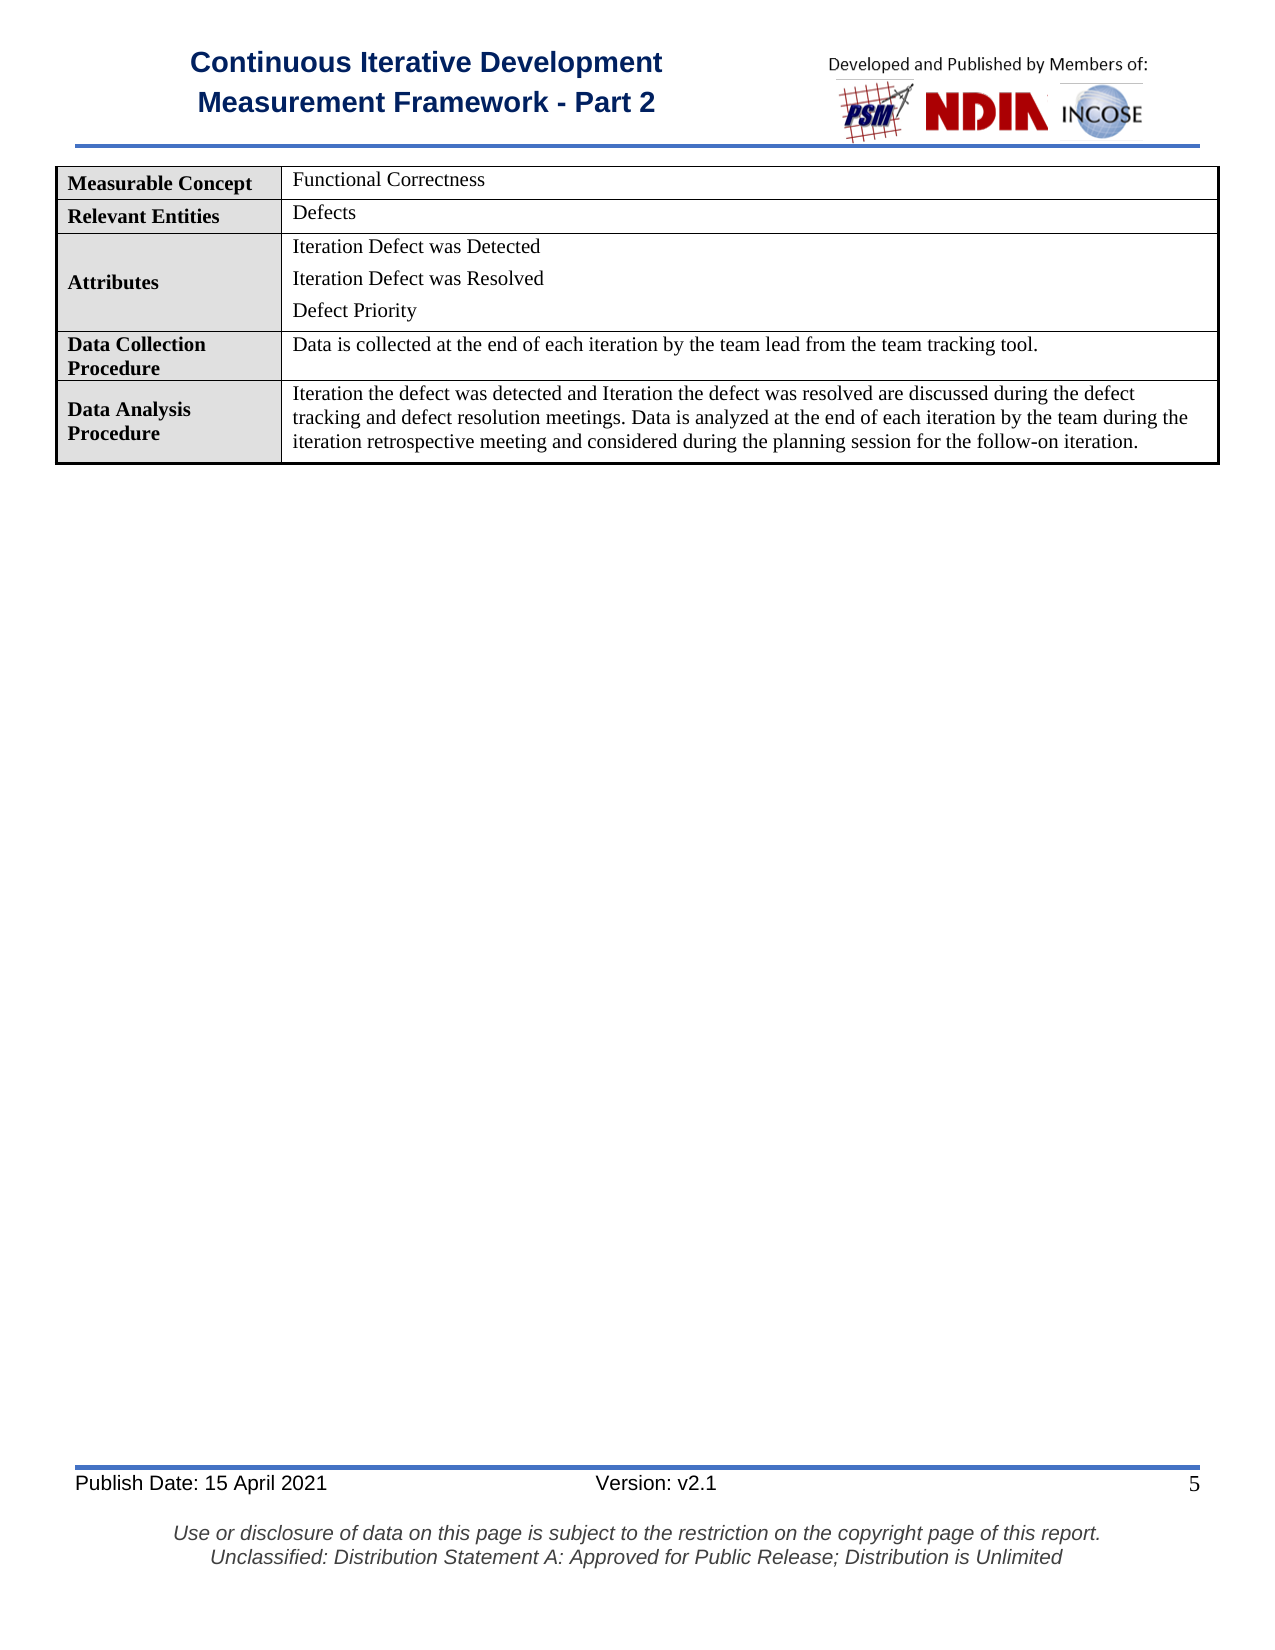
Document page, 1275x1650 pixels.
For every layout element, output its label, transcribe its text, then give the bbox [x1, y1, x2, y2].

table_cell Iteration the defect was detected and Iteration the defect was resolved are discussed during the defect tracking and defect resolution meetings. Data is analyzed at the end of each iteration by the team during the iteration retrospective meeting and considered during the planning session for the follow-on iteration. [282, 381, 1217, 462]
picture [813, 45, 1166, 144]
table_cell Defects [282, 200, 1217, 233]
table_cell Functional Correctness [282, 167, 1217, 199]
table_cell Attributes [58, 234, 281, 331]
table_cell Iteration Defect was Detected Iteration Defect was Resolved Defect Priority [282, 234, 1217, 331]
table_cell Data Analysis Procedure [58, 381, 281, 462]
table_cell Relevant Entities [58, 200, 281, 233]
table_cell Data is collected at the end of each iteration by the team lead from the team tracking tool. [282, 332, 1217, 380]
table_cell Data Collection Procedure [58, 332, 281, 380]
table_cell Measurable Concept [58, 167, 281, 199]
